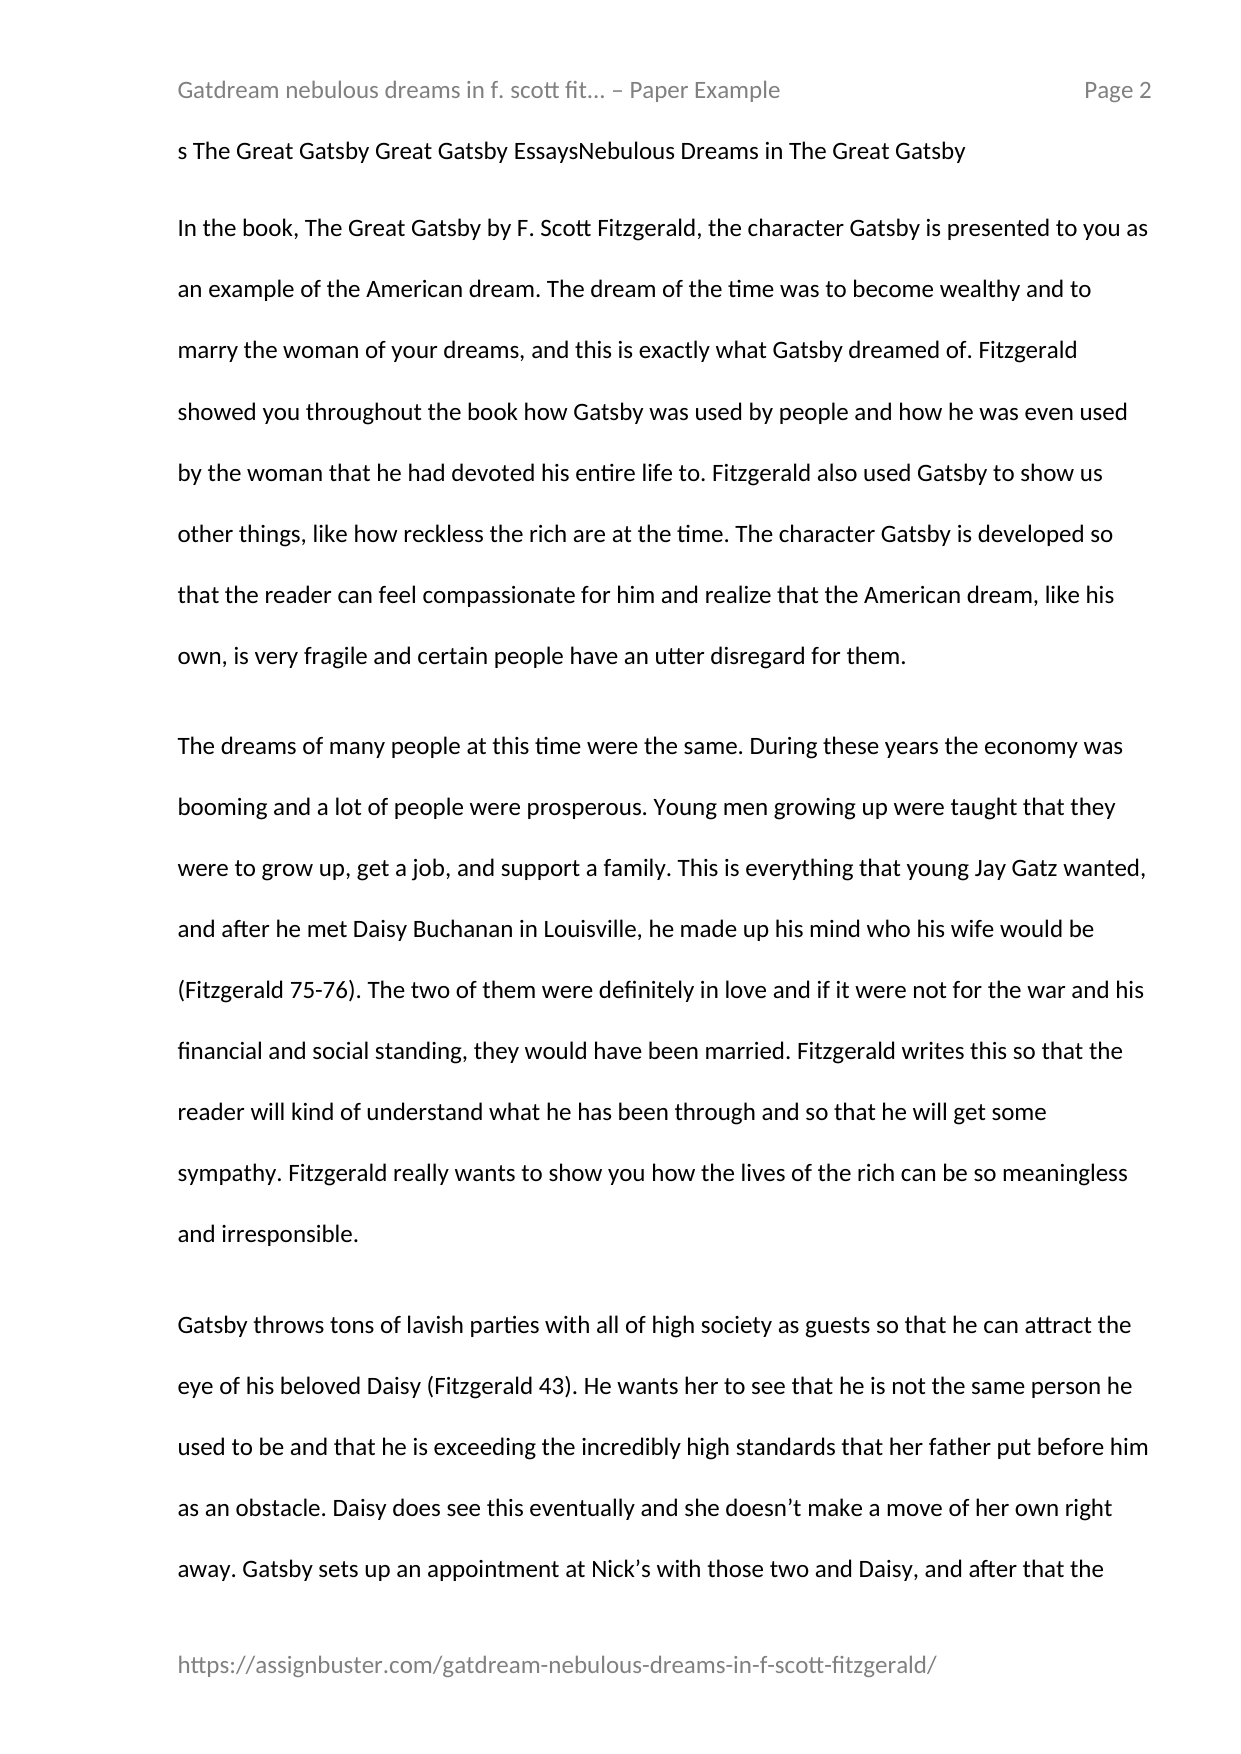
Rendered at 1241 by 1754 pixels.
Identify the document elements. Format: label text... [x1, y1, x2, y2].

text In the book, The Great Gatsby by F. Scott Fitzgerald, the character Gatsby is presented to you as an example of the American dream. The dream of the time was to become wealthy and to marry the woman of your dreams, and this is exactly what Gatsby dreamed of. Fitzgerald showed you throughout the book how Gatsby was used by people and how he was even used by the woman that he had devoted his entire life to. Fitzgerald also used Gatsby to show us other things, like how reckless the rich are at the time. The character Gatsby is developed so that the reader can feel compassionate for him and realize that the American dream, like his own, is very fragile and certain people have an utter disregard for them. [177, 212, 1152, 670]
text The dreams of many people at this time were the same. During these years the economy was booming and a lot of people were prosperous. Young men growing up were taught that they were to grow up, get a job, and support a family. This is everything that young Jay Gatz wanted, and after he met Daisy Buchanan in Louisville, he made up his mind who his wife would be (Fitzgerald 75-76). The two of them were definitely in love and if it were not for the war and his financial and social standing, they would have been married. Fitzgerald writes this so that the reader will kind of understand what he has been through and so that he will get some sympathy. Fitzgerald really wants to show you how the lives of the rich can be so meaningless and irresponsible. [177, 730, 1152, 1249]
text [177, 1309, 1152, 1584]
text s The Great Gatsby Great Gatsby EssaysNebulous Dreams in The Great Gatsby [177, 135, 1152, 165]
